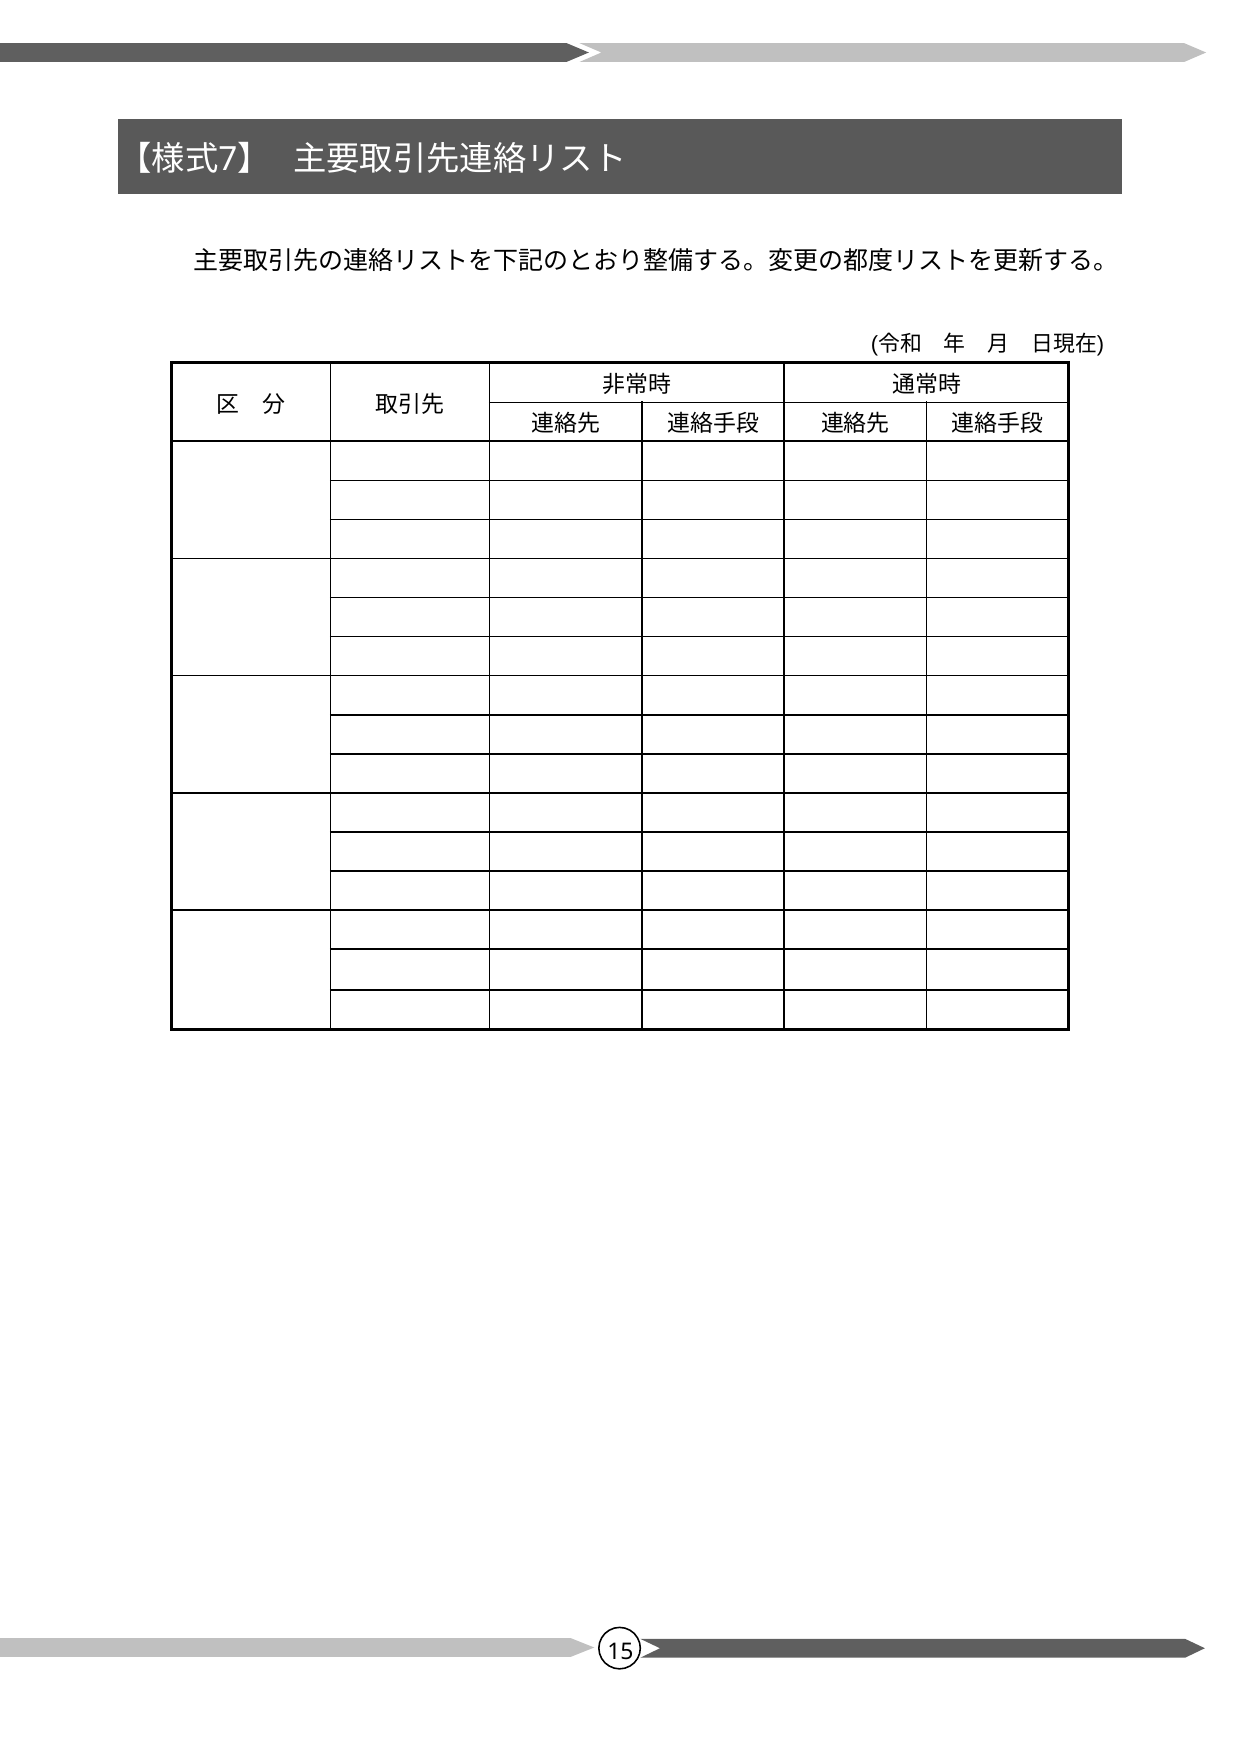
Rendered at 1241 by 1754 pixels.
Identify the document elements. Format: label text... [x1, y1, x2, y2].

list 主要取引先連絡リスト [118, 119, 1122, 194]
table_cell [490, 716, 641, 753]
table_cell [331, 598, 489, 636]
table_cell [927, 716, 1067, 753]
table_cell [785, 676, 926, 714]
table_cell [785, 716, 926, 753]
table_cell [490, 911, 641, 948]
table_cell [927, 442, 1067, 479]
table_cell [927, 833, 1067, 870]
table_cell [490, 794, 641, 831]
table_cell [173, 794, 330, 909]
table_cell [785, 872, 926, 909]
table_cell 連絡先 [490, 403, 641, 440]
table_cell [643, 991, 783, 1028]
table_cell [490, 755, 641, 792]
table_cell [785, 637, 926, 675]
table_cell [490, 520, 641, 558]
table_cell [331, 755, 489, 792]
table_cell [643, 716, 783, 753]
table_cell [643, 833, 783, 870]
table_cell [643, 520, 783, 558]
text 主要取引先の連絡リストを下記のとおり整備する。変更の都度リストを更新する。 [168, 240, 1122, 277]
table_cell [331, 676, 489, 714]
table_cell [643, 598, 783, 636]
table_cell [490, 481, 641, 518]
table_cell [331, 950, 489, 989]
table_cell [785, 442, 926, 479]
table_cell [331, 716, 489, 753]
table_cell [785, 598, 926, 636]
table_cell [331, 559, 489, 597]
table_cell [643, 559, 783, 597]
table_cell [785, 991, 926, 1028]
table_cell [490, 559, 641, 597]
table_cell [927, 559, 1067, 597]
table_cell [643, 950, 783, 989]
table_cell [331, 991, 489, 1028]
table_cell 連絡手段 [927, 403, 1067, 440]
table_cell [785, 794, 926, 831]
table_cell [643, 872, 783, 909]
table_cell [927, 991, 1067, 1028]
table_cell [927, 794, 1067, 831]
table_cell [173, 559, 330, 675]
table_cell [927, 872, 1067, 909]
table_cell [643, 911, 783, 948]
table_cell [643, 676, 783, 714]
table_cell [490, 872, 641, 909]
table_cell [331, 794, 489, 831]
table_cell [331, 520, 489, 558]
table_cell [927, 520, 1067, 558]
table_cell [785, 911, 926, 948]
table_cell [927, 950, 1067, 989]
table_cell [490, 991, 641, 1028]
table_header 非常時 [490, 364, 783, 401]
table_cell [785, 559, 926, 597]
table_cell [331, 481, 489, 518]
table_cell [643, 637, 783, 675]
table_cell [173, 911, 330, 1028]
table_cell [490, 676, 641, 714]
table_cell 連絡手段 [643, 403, 783, 440]
table_cell [927, 637, 1067, 675]
table_header 区 分 [173, 364, 330, 440]
table_header 取引先 [331, 364, 489, 440]
table_cell [927, 755, 1067, 792]
table_cell [643, 755, 783, 792]
table_cell [927, 911, 1067, 948]
table_cell [173, 442, 330, 558]
table_cell [927, 676, 1067, 714]
table_cell [490, 637, 641, 675]
table_cell [490, 833, 641, 870]
table_cell 連絡先 [785, 403, 926, 440]
table_cell [785, 520, 926, 558]
table_cell [173, 676, 330, 792]
table_cell [331, 833, 489, 870]
table_cell [331, 442, 489, 479]
table_cell [643, 794, 783, 831]
table_cell [785, 833, 926, 870]
table_cell [785, 481, 926, 518]
table_cell [331, 637, 489, 675]
table_header 通常時 [785, 364, 1067, 401]
table_cell [331, 872, 489, 909]
table_cell [927, 481, 1067, 518]
table_cell [490, 950, 641, 989]
table_cell [785, 950, 926, 989]
table_cell [490, 598, 641, 636]
table_cell [927, 598, 1067, 636]
text (令和 年 月 日現在) [118, 323, 1104, 361]
table_cell [643, 442, 783, 479]
table_cell [785, 755, 926, 792]
table_cell [490, 442, 641, 479]
table_cell [643, 481, 783, 518]
table_cell [331, 911, 489, 948]
